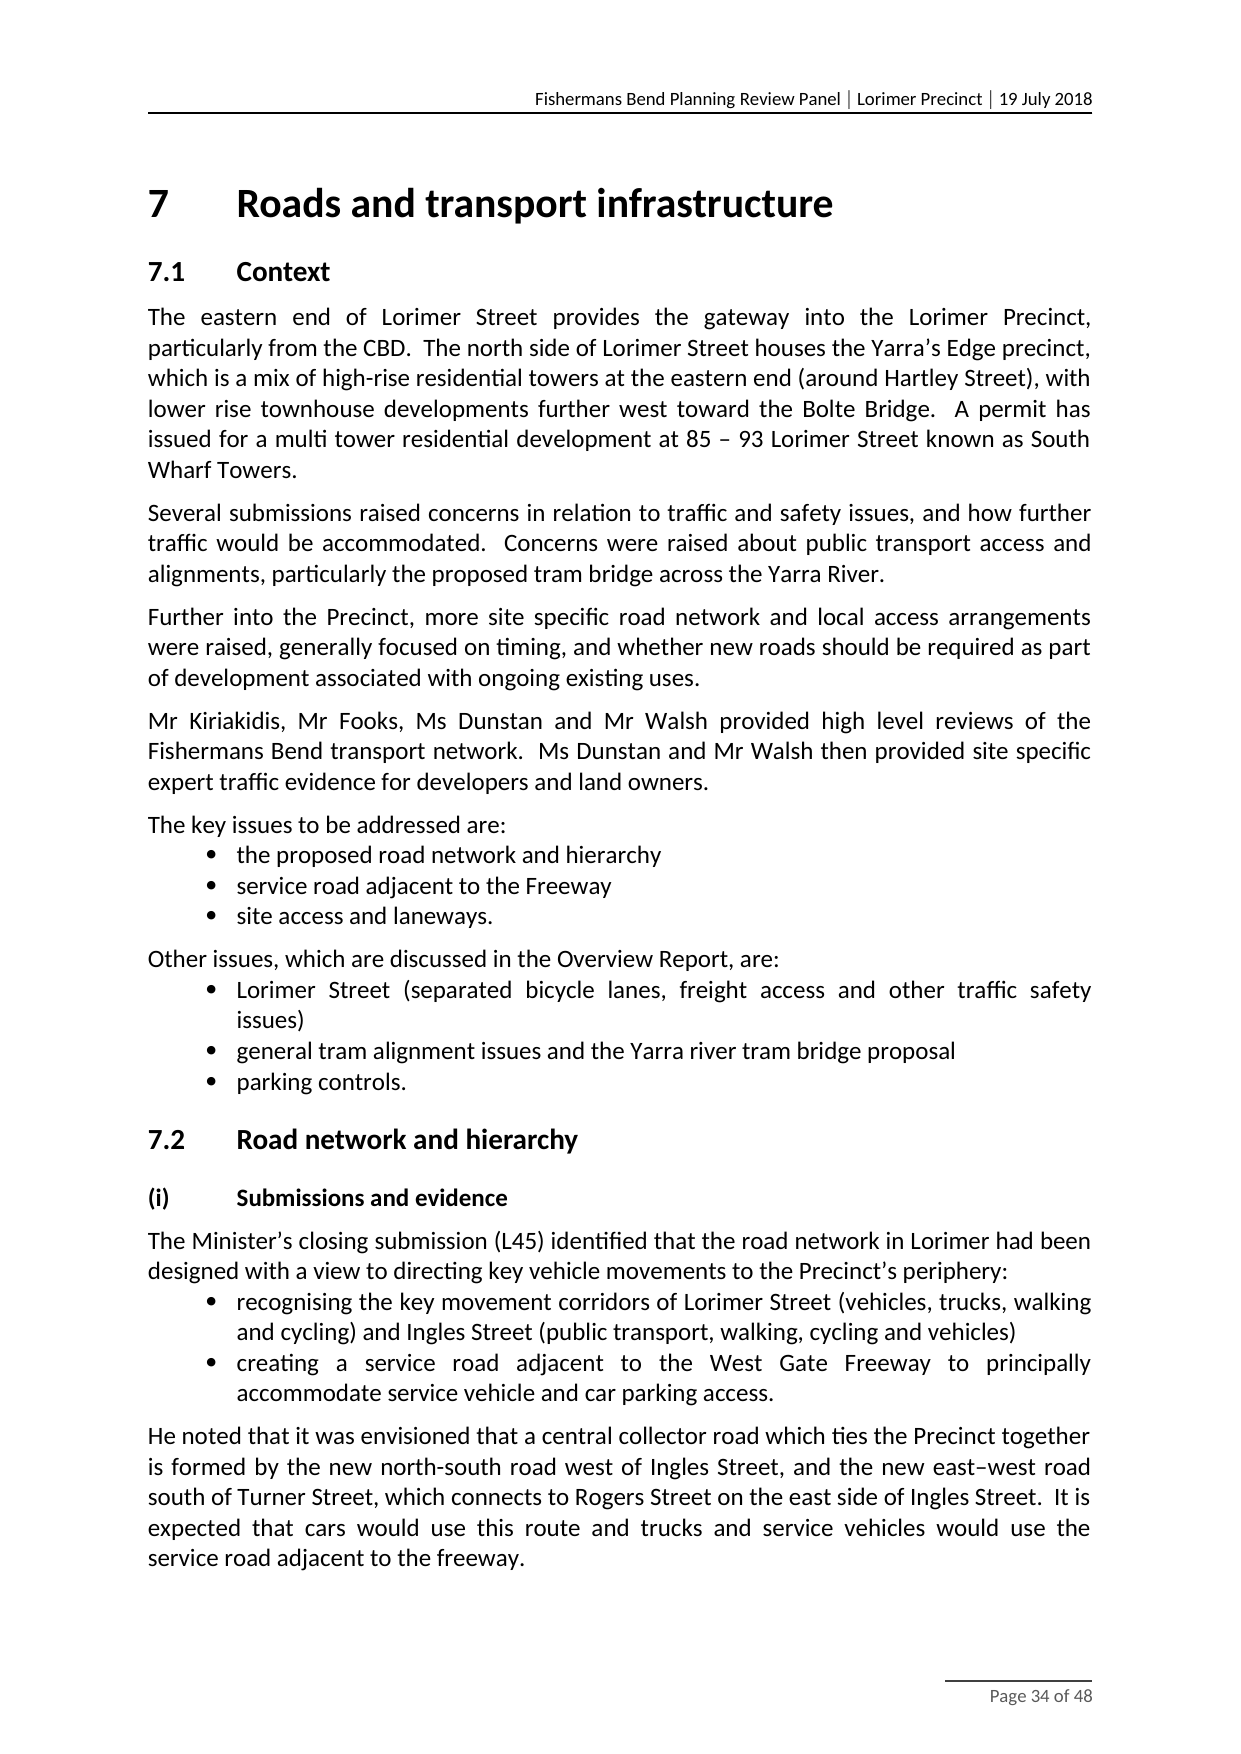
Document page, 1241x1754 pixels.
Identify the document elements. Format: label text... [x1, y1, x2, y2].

text Several submissions raised concerns in relation to traffic and safety issues, and how further traffic would be accommodated. Concerns were raised about public transport access and alignments, particularly the proposed tram bridge across the Yarra River. [148, 497, 1092, 588]
text site access and laneways. [207, 901, 1092, 931]
text The eastern end of Lorimer Street provides the gateway into the Lorimer Precinct, particularly from the CBD. The north side of Lorimer Street houses the Yarra’s Edge precinct, which is a mix of high-rise residential towers at the eastern end (around Hartley Street), with lower rise townhouse developments further west toward the Bolte Bridge. A permit has issued for a multi tower residential development at 85 – 93 Lorimer Street known as South Wharf Towers. [148, 301, 1092, 484]
subtitle Roads and transport infrastructure [148, 177, 1092, 228]
text creating a service road adjacent to the West Gate Freeway to principally accommodate service vehicle and car parking access. [207, 1347, 1092, 1408]
text the proposed road network and hierarchy [207, 839, 1092, 870]
text Other issues, which are discussed in the Overview Report, are: [148, 943, 1092, 974]
text service road adjacent to the Freeway [207, 870, 1092, 901]
text The Minister’s closing submission (L45) identified that the road network in Lorimer had been designed with a view to directing key vehicle movements to the Precinct’s periphery: [148, 1225, 1092, 1286]
text general tram alignment issues and the Yarra river tram bridge proposal [207, 1035, 1092, 1066]
text Further into the Precinct, more site specific road network and local access arrangements were raised, generally focused on timing, and whether new roads should be required as part of development associated with ongoing existing uses. [148, 601, 1092, 692]
subtitle Submissions and evidence [148, 1182, 1092, 1212]
subtitle Context [148, 253, 1092, 289]
text Lorimer Street (separated bicycle lanes, freight access and other traffic safety issues) [207, 974, 1092, 1035]
text Mr Kiriakidis, Mr Fooks, Ms Dunstan and Mr Walsh provided high level reviews of the Fishermans Bend transport network. Ms Dunstan and Mr Walsh then provided site specific expert traffic evidence for developers and land owners. [148, 705, 1092, 796]
text He noted that it was envisioned that a central collector road which ties the Precinct together is formed by the new north-south road west of Ingles Street, and the new east–west road south of Turner Street, which connects to Rogers Street on the east side of Ingles Street. It is expected that cars would use this route and trucks and service vehicles would use the service road adjacent to the freeway. [148, 1420, 1092, 1573]
text recognising the key movement corridors of Lorimer Street (vehicles, trucks, walking and cycling) and Ingles Street (public transport, walking, cycling and vehicles) [207, 1286, 1092, 1347]
text The key issues to be addressed are: [148, 809, 1092, 839]
text parking controls. [207, 1066, 1092, 1096]
subtitle Road network and hierarchy [148, 1121, 1092, 1157]
